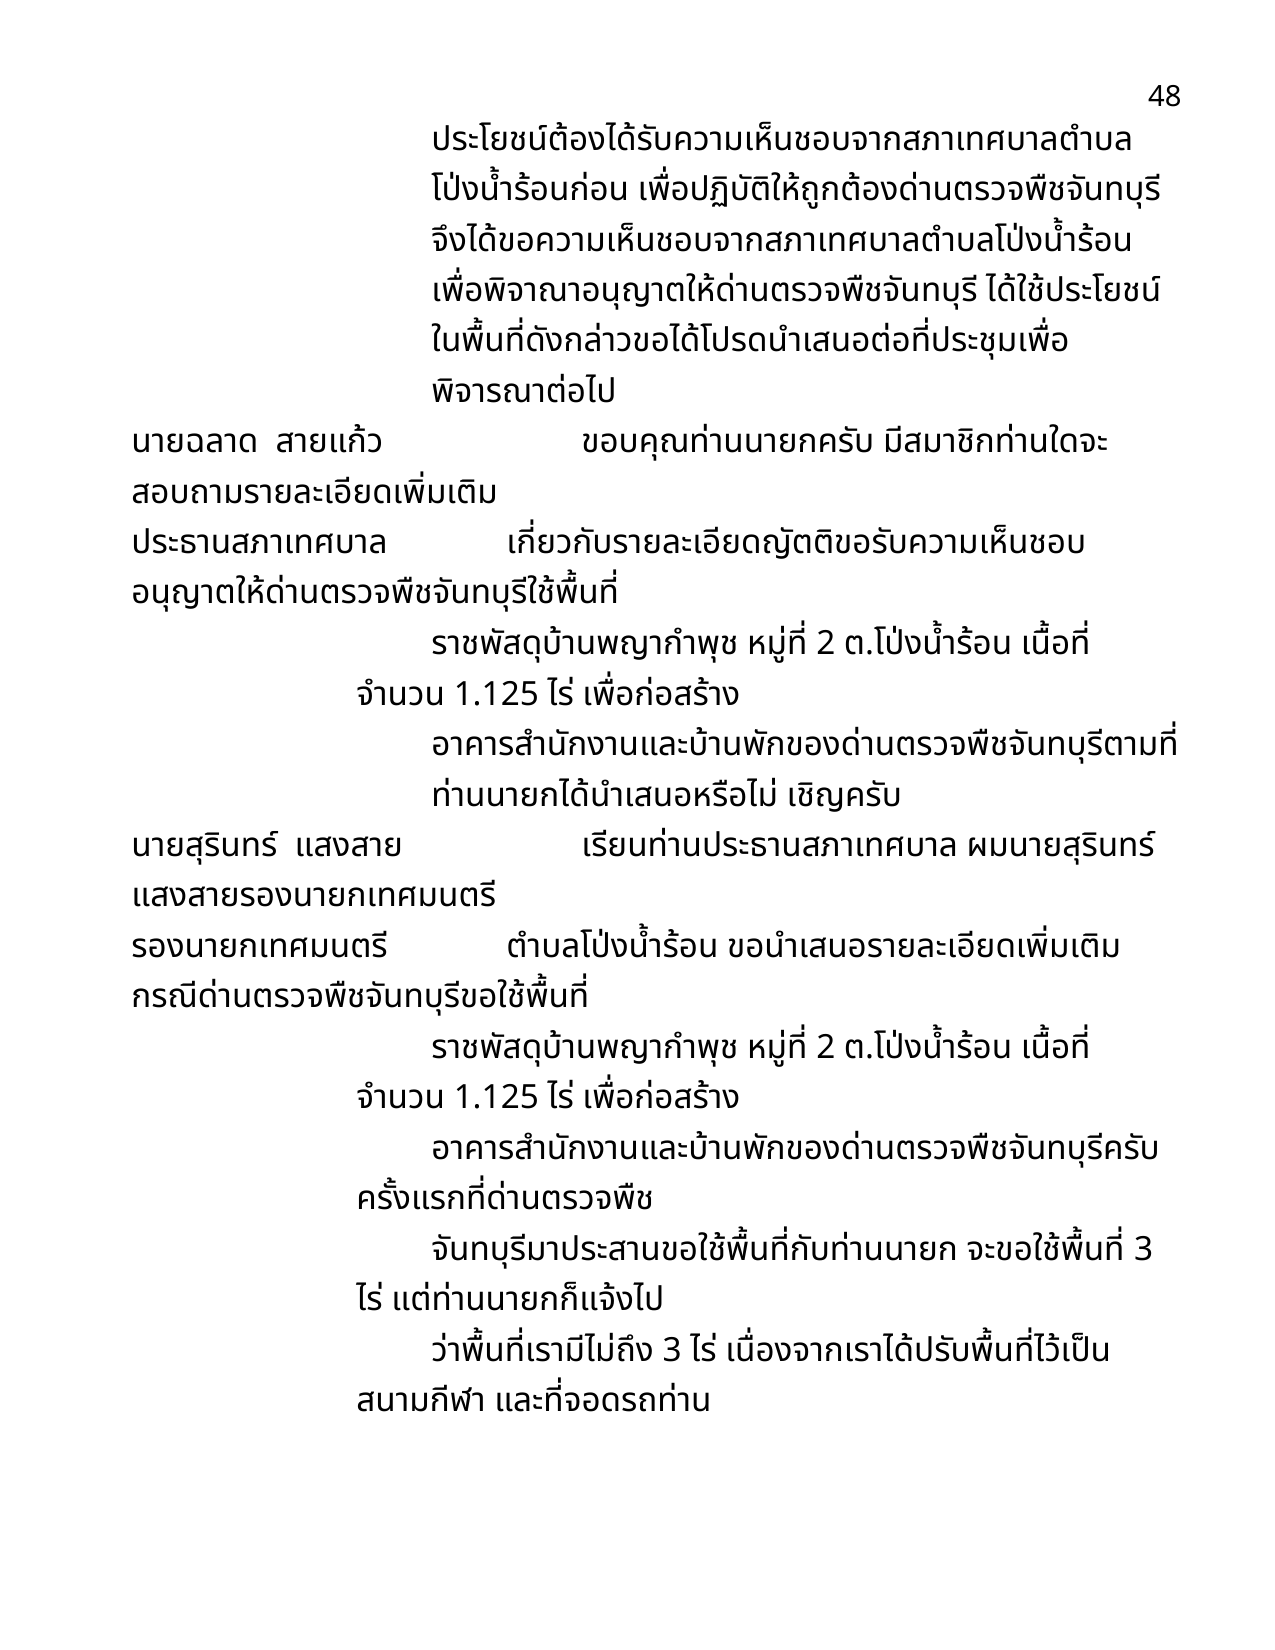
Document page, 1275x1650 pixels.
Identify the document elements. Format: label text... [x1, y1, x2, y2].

text นายฉลาด สายแก้ว ขอบคุณท่านนายกครับ มีสมาชิกท่านใดจะสอบถามรายละเอียดเพิ่มเติม [131, 417, 1181, 518]
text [431, 115, 1181, 417]
text ราชพัสดุบ้านพญากำพุช หมู่ที่ 2 ต.โป่งน้ำร้อน เนื้อที่ จำนวน 1.125 ไร่ เพื่อก่อสร้าง [356, 619, 1181, 720]
text อาคารสำนักงานและบ้านพักของด่านตรวจพืชจันทบุรีครับ ครั้งแรกที่ด่านตรวจพืช [356, 1124, 1181, 1225]
text นายสุรินทร์ แสงสาย เรียนท่านประธานสภาเทศบาล ผมนายสุรินทร์ แสงสายรองนายกเทศมนตรี [131, 821, 1181, 922]
text ว่าพื้นที่เรามีไม่ถึง 3 ไร่ เนื่องจากเราได้ปรับพื้นที่ไว้เป็นสนามกีฬา และที่จอดรถท่าน [356, 1326, 1181, 1427]
text อาคารสำนักงานและบ้านพักของด่านตรวจพืชจันทบุรีตามที่ท่านนายกได้นำเสนอหรือไม่ เชิญครับ [431, 720, 1181, 821]
text ราชพัสดุบ้านพญากำพุช หมู่ที่ 2 ต.โป่งน้ำร้อน เนื้อที่ จำนวน 1.125 ไร่ เพื่อก่อสร้าง [356, 1023, 1181, 1124]
text ประธานสภาเทศบาล เกี่ยวกับรายละเอียดญัตติขอรับความเห็นชอบอนุญาตให้ด่านตรวจพืชจันทบุรีใช้พื้นที่ [131, 518, 1181, 619]
text จันทบุรีมาประสานขอใช้พื้นที่กับท่านนายก จะขอใช้พื้นที่ 3 ไร่ แต่ท่านนายกก็แจ้งไป [356, 1225, 1181, 1326]
text รองนายกเทศมนตรี ตำบลโป่งน้ำร้อน ขอนำเสนอรายละเอียดเพิ่มเติมกรณีด่านตรวจพืชจันทบุรีขอใช้พื้นที่ [131, 922, 1181, 1023]
